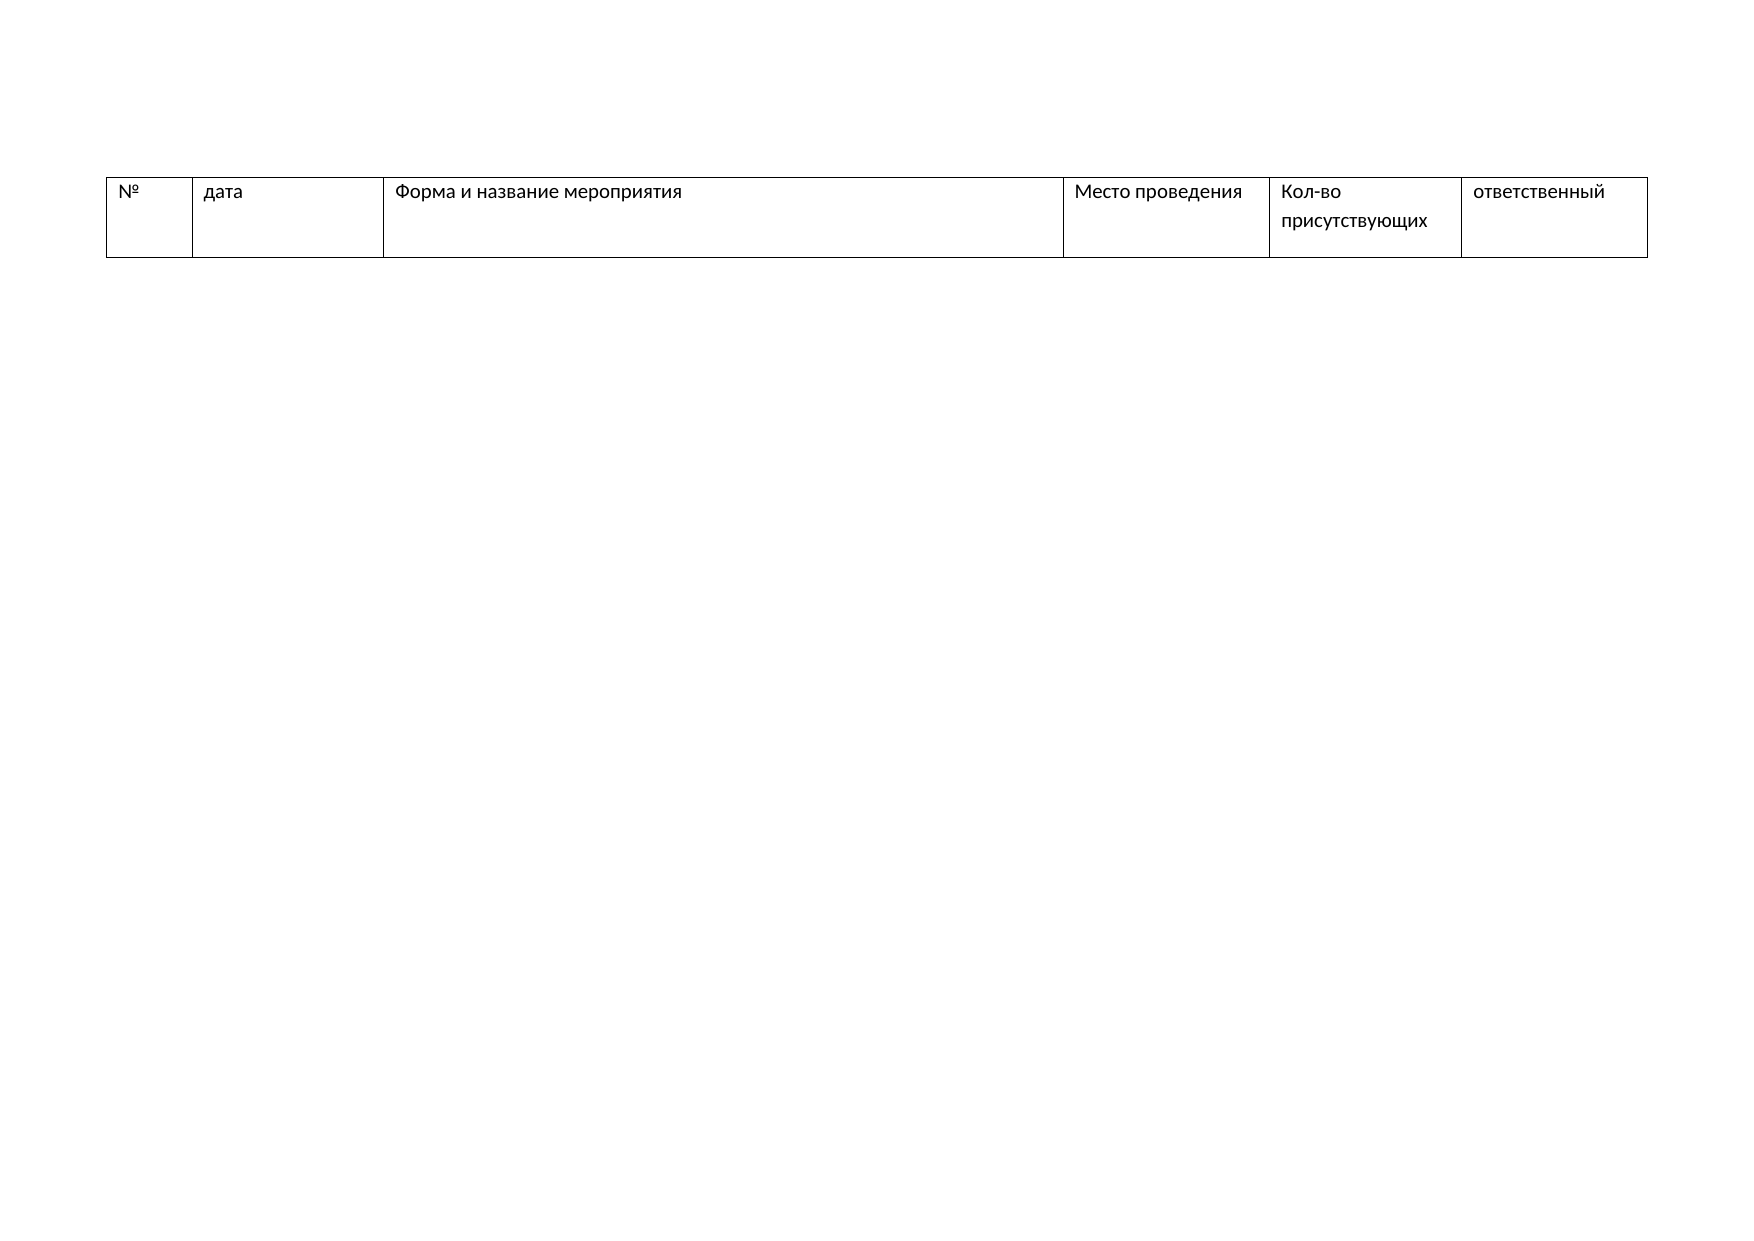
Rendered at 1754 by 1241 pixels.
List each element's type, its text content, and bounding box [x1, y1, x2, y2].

table_header Кол-во присутствующих [1270, 178, 1461, 257]
table_header Место проведения [1064, 178, 1269, 257]
table_header ответственный [1462, 178, 1647, 257]
table_header дата [193, 178, 383, 257]
table_header Форма и название мероприятия [384, 178, 1063, 257]
table_header № [107, 178, 192, 257]
